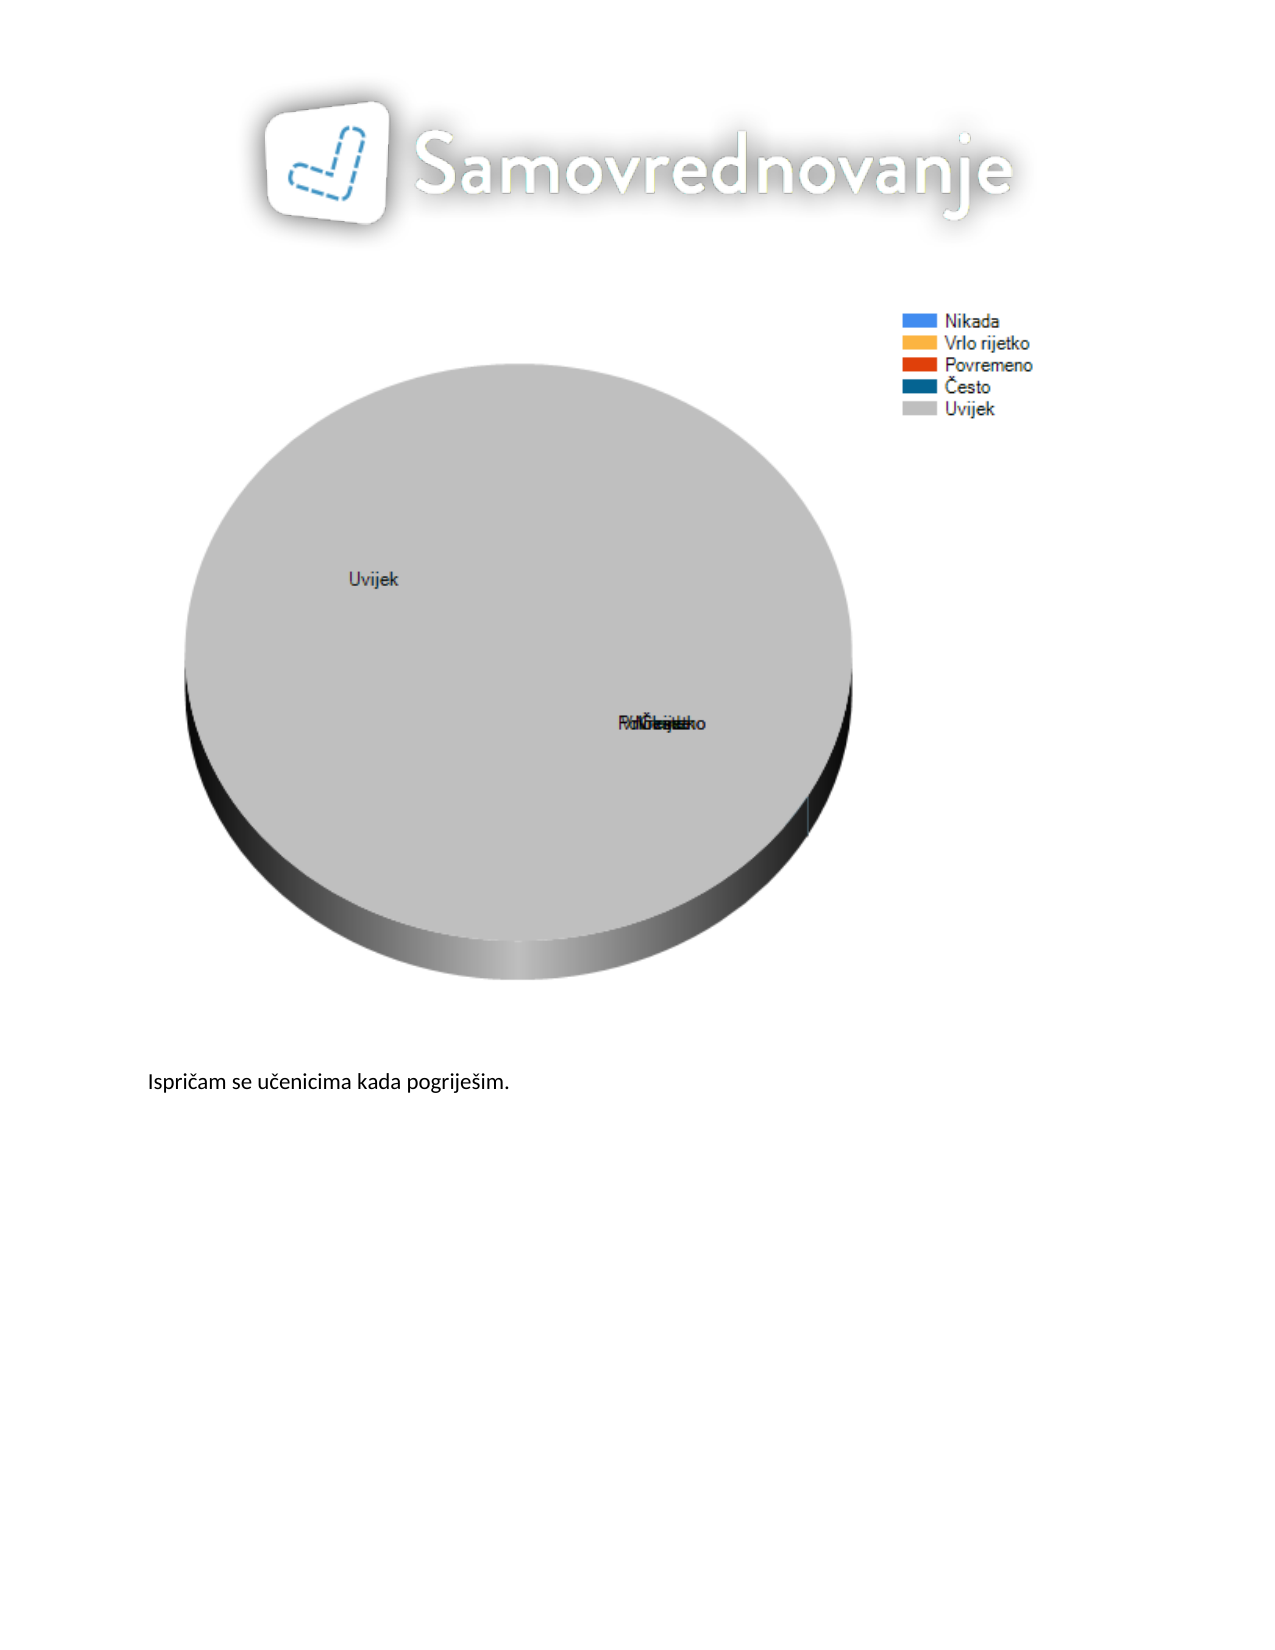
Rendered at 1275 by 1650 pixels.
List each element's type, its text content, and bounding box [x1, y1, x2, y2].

picture [147, 281, 1086, 1063]
picture [265, 99, 1013, 225]
